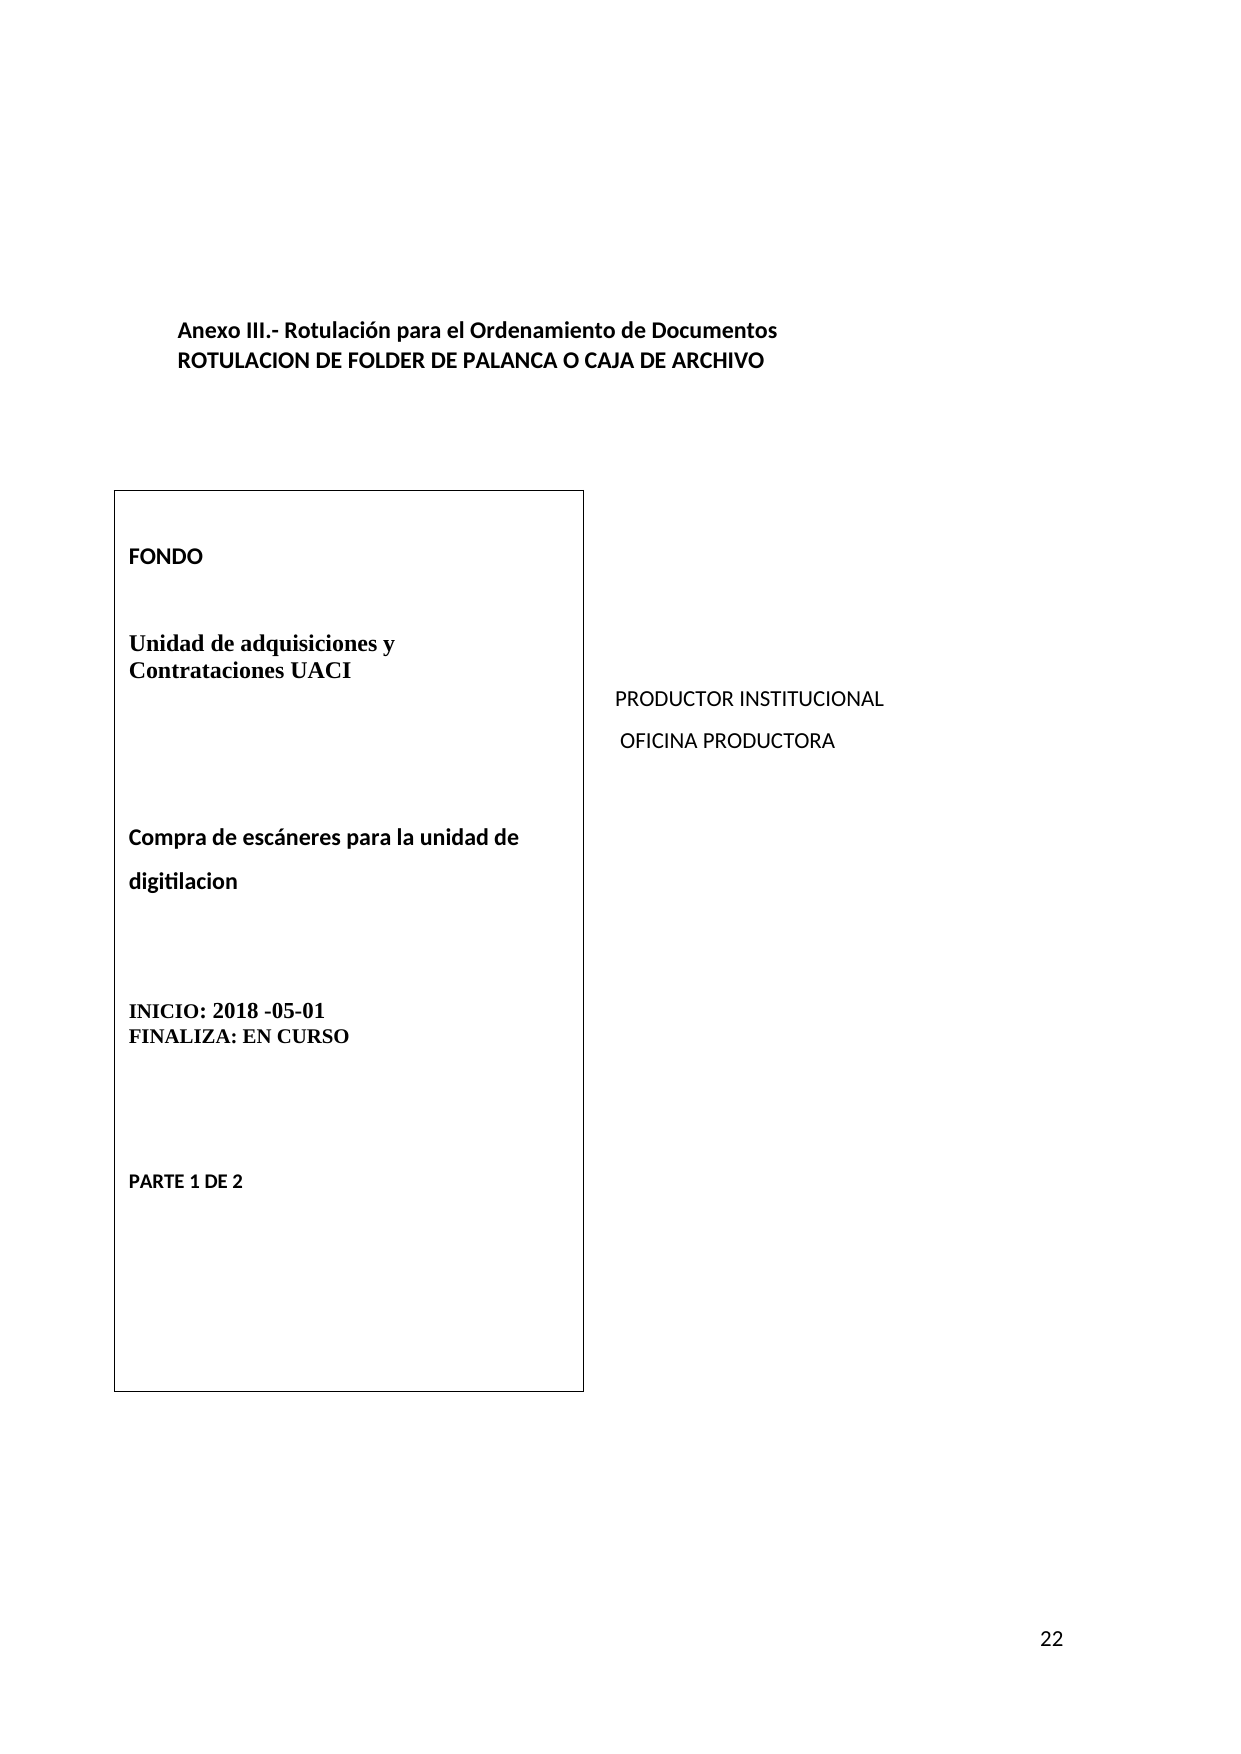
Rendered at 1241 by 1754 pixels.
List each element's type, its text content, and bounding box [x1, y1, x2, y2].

text Anexo III.- Rotulación para el Ordenamiento de Documentos [177, 316, 1063, 345]
text OFICINA PRODUCTORA [584, 726, 1063, 754]
text PRODUCTOR INSTITUCIONAL [584, 684, 1063, 712]
text ROTULACION DE FOLDER DE PALANCA O CAJA DE ARCHIVO [177, 345, 1063, 374]
